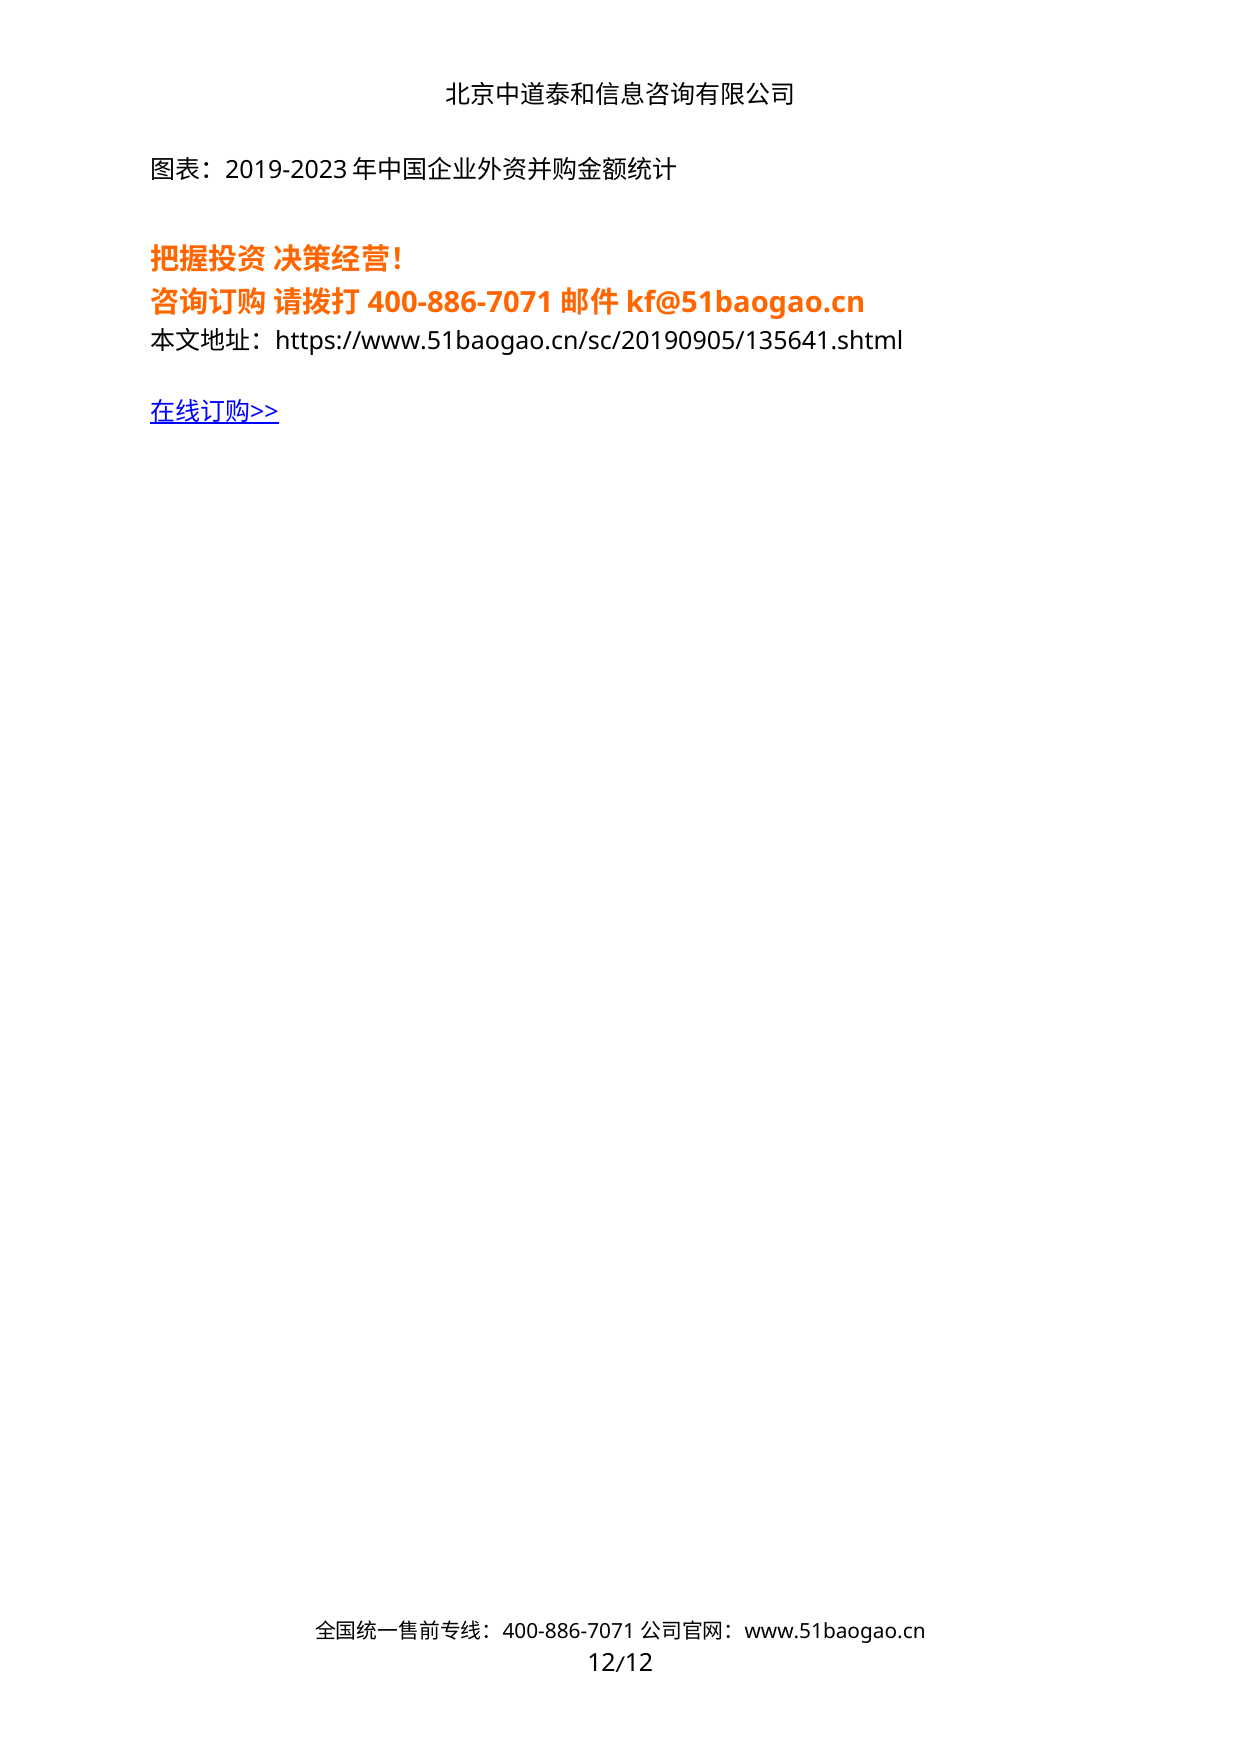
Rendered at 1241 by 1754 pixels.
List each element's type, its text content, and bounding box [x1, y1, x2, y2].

text 在线订购>> [150, 357, 1090, 427]
text 图表：2019-2023年中国企业外资并购金额统计 [150, 150, 1090, 186]
text 把握投资 决策经营！咨询订购 请拨打 400-886-7071 邮件 kf@51baogao.cn本文地址：https://www.51baogao.cn/sc/20190905/135641.shtml [150, 202, 1090, 357]
